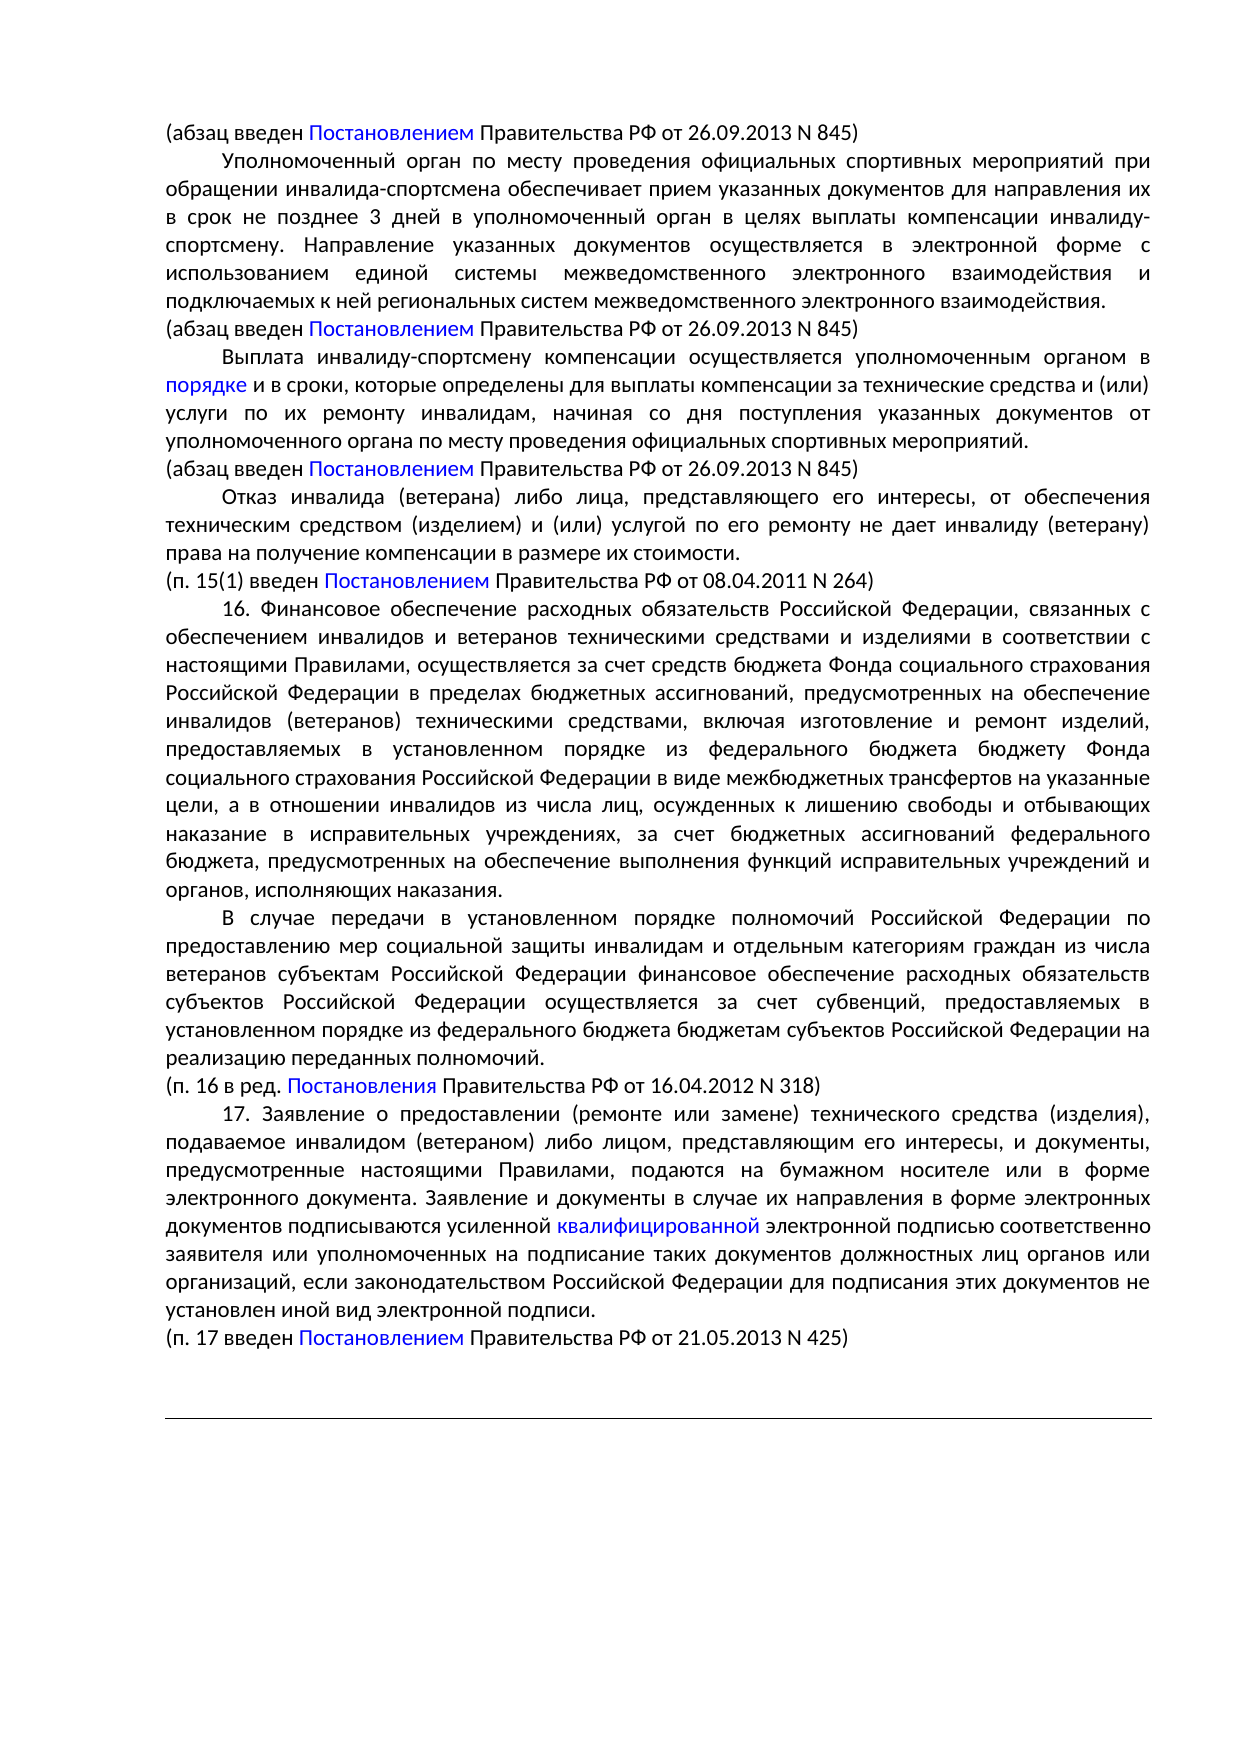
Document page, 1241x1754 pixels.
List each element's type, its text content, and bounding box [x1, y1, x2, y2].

text (п. 15(1) введен Постановлением Правительства РФ от 08.04.2011 N 264) [165, 566, 1152, 594]
text (п. 16 в ред. Постановления Правительства РФ от 16.04.2012 N 318) [165, 1071, 1152, 1099]
text Отказ инвалида (ветерана) либо лица, представляющего его интересы, от обеспечения техническим средством (изделием) и (или) услугой по его ремонту не дает инвалиду (ветерану) права на получение компенсации в размере их стоимости. [165, 482, 1152, 566]
text (абзац введен Постановлением Правительства РФ от 26.09.2013 N 845) [165, 454, 1152, 482]
text Уполномоченный орган по месту проведения официальных спортивных мероприятий при обращении инвалида-спортсмена обеспечивает прием указанных документов для направления их в срок не позднее 3 дней в уполномоченный орган в целях выплаты компенсации инвалиду-спортсмену. Направление указанных документов осуществляется в электронной форме с использованием единой системы межведомственного электронного взаимодействия и подключаемых к ней региональных систем межведомственного электронного взаимодействия. [165, 146, 1152, 314]
text В случае передачи в установленном порядке полномочий Российской Федерации по предоставлению мер социальной защиты инвалидам и отдельным категориям граждан из числа ветеранов субъектам Российской Федерации финансовое обеспечение расходных обязательств субъектов Российской Федерации осуществляется за счет субвенций, предоставляемых в установленном порядке из федерального бюджета бюджетам субъектов Российской Федерации на реализацию переданных полномочий. [165, 903, 1152, 1071]
text (абзац введен Постановлением Правительства РФ от 26.09.2013 N 845) [165, 118, 1152, 146]
text (п. 17 введен Постановлением Правительства РФ от 21.05.2013 N 425) [165, 1323, 1152, 1351]
text Выплата инвалиду-спортсмену компенсации осуществляется уполномоченным органом в порядке и в сроки, которые определены для выплаты компенсации за технические средства и (или) услуги по их ремонту инвалидам, начиная со дня поступления указанных документов от уполномоченного органа по месту проведения официальных спортивных мероприятий. [165, 342, 1152, 454]
text (абзац введен Постановлением Правительства РФ от 26.09.2013 N 845) [165, 314, 1152, 342]
text 16. Финансовое обеспечение расходных обязательств Российской Федерации, связанных с обеспечением инвалидов и ветеранов техническими средствами и изделиями в соответствии с настоящими Правилами, осуществляется за счет средств бюджета Фонда социального страхования Российской Федерации в пределах бюджетных ассигнований, предусмотренных на обеспечение инвалидов (ветеранов) техническими средствами, включая изготовление и ремонт изделий, предоставляемых в установленном порядке из федерального бюджета бюджету Фонда социального страхования Российской Федерации в виде межбюджетных трансфертов на указанные цели, а в отношении инвалидов из числа лиц, осужденных к лишению свободы и отбывающих наказание в исправительных учреждениях, за счет бюджетных ассигнований федерального бюджета, предусмотренных на обеспечение выполнения функций исправительных учреждений и органов, исполняющих наказания. [165, 594, 1152, 903]
text 17. Заявление о предоставлении (ремонте или замене) технического средства (изделия), подаваемое инвалидом (ветераном) либо лицом, представляющим его интересы, и документы, предусмотренные настоящими Правилами, подаются на бумажном носителе или в форме электронного документа. Заявление и документы в случае их направления в форме электронных документов подписываются усиленной квалифицированной электронной подписью соответственно заявителя или уполномоченных на подписание таких документов должностных лиц органов или организаций, если законодательством Российской Федерации для подписания этих документов не установлен иной вид электронной подписи. [165, 1099, 1152, 1323]
